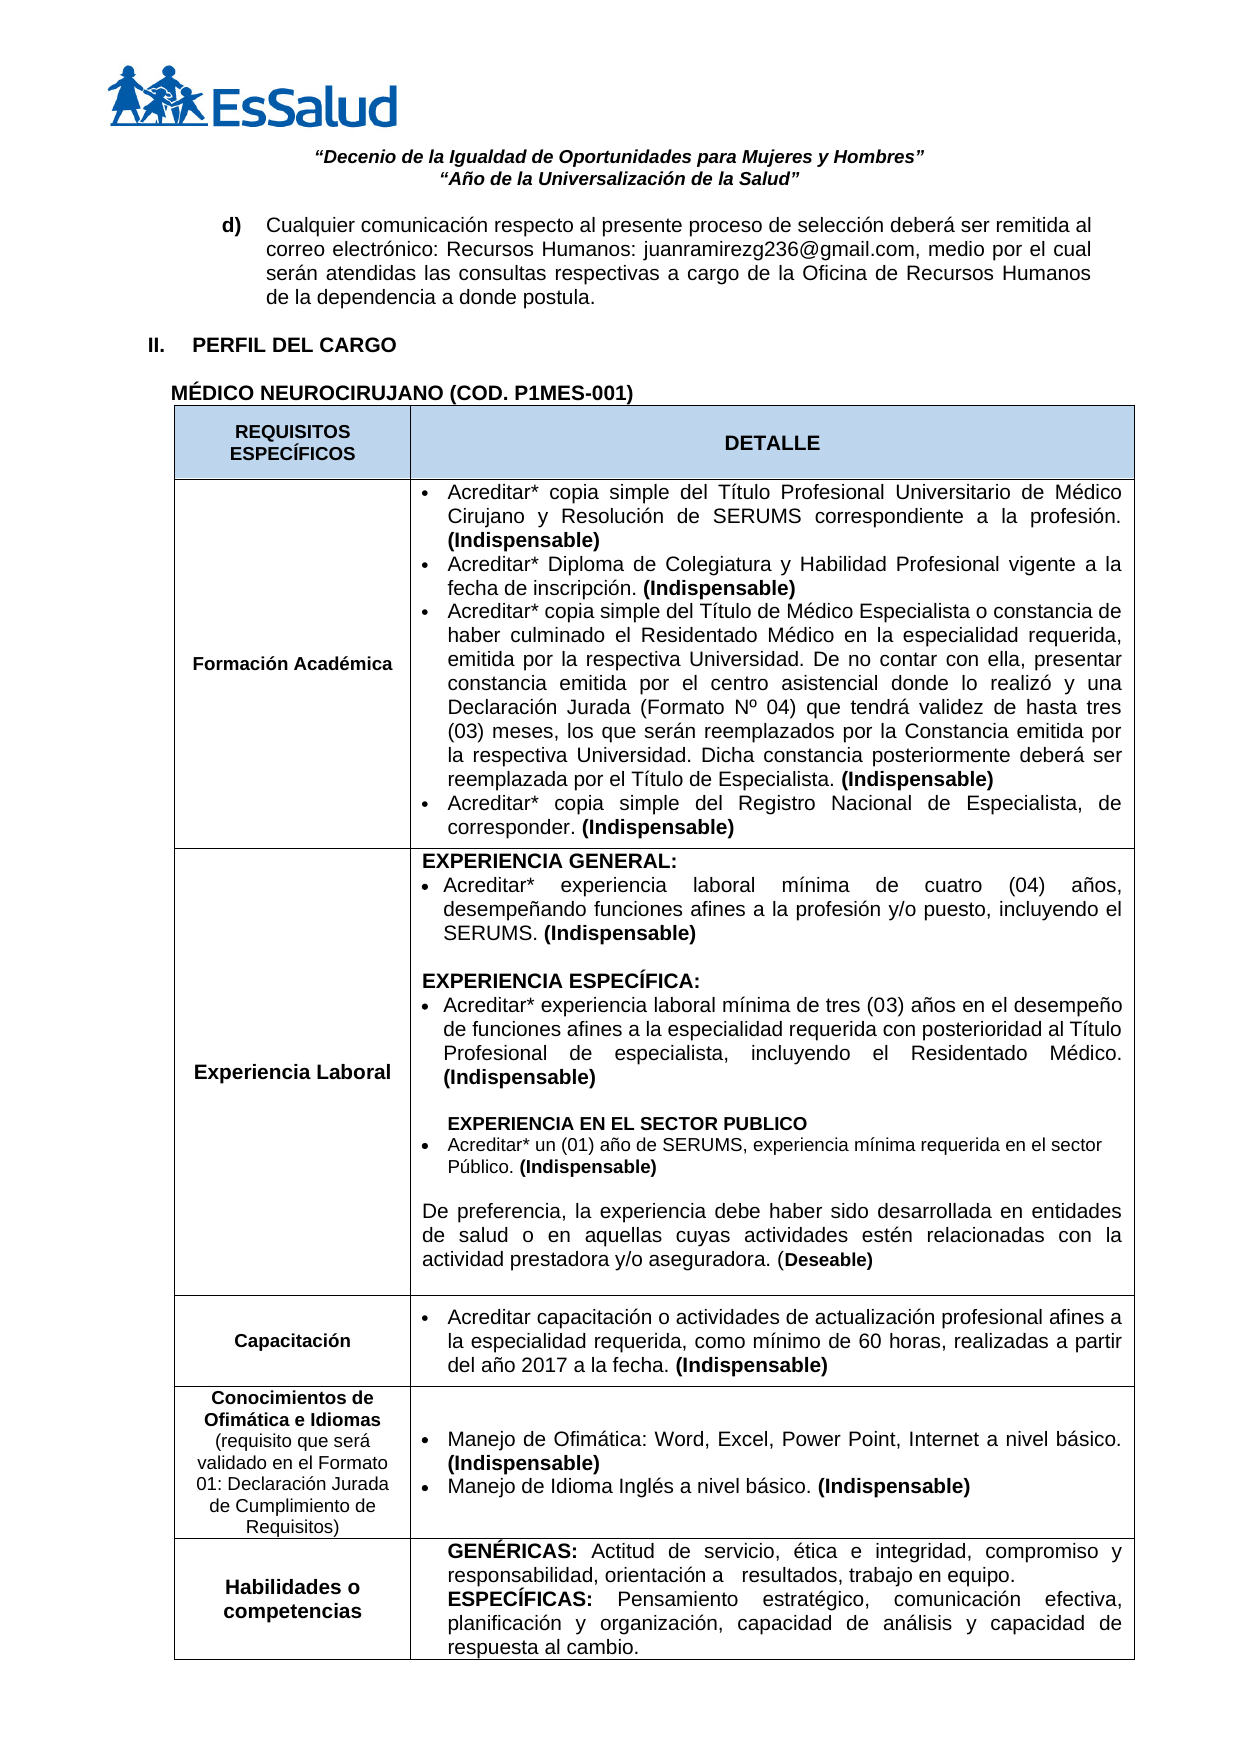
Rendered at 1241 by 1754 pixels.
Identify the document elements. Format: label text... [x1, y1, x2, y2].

table_cell Habilidades o competencias [175, 1539, 410, 1659]
list PERFIL DEL CARGO [148, 333, 1092, 357]
table_cell Manejo de Ofimática: Word, Excel, Power Point, Internet a nivel básico. (Indispensable) Manejo de Idioma Inglés a nivel básico. (Indispensable) [411, 1387, 1134, 1538]
list Cualquier comunicación respecto al presente proceso de selección deberá ser remitida al correo electrónico: Recursos Humanos: juanramirezg236@gmail.com, medio por el cual serán atendidas las consultas respectivas a cargo de la Oficina de Recursos Humanos de la dependencia a donde postula. [222, 213, 1092, 309]
table_cell EXPERIENCIA GENERAL: Acreditar* experiencia laboral mínima de cuatro (04) años, desempeñando funciones afines a la profesión y/o puesto, incluyendo el SERUMS. (Indispensable) EXPERIENCIA ESPECÍFICA: Acreditar* experiencia laboral mínima de tres (03) años en el desempeño de funciones afines a la especialidad requerida con posterioridad al Título Profesional de especialista, incluyendo el Residentado Médico. (Indispensable) EXPERIENCIA EN EL SECTOR PUBLICO Acreditar* un (01) año de SERUMS, experiencia mínima requerida en el sector Público. (Indispensable) De preferencia, la experiencia debe haber sido desarrollada en entidades de salud o en aquellas cuyas actividades estén relacionadas con la actividad prestadora y/o aseguradora. (Deseable) [411, 849, 1134, 1295]
table_cell Formación Académica [175, 480, 410, 848]
table_header DETALLE [411, 406, 1134, 478]
table_cell Capacitación [175, 1296, 410, 1386]
text MÉDICO NEUROCIRUJANO (COD. P1MES-001) [148, 381, 1092, 405]
picture [82, 33, 426, 157]
table_cell Conocimientos de Ofimática e Idiomas (requisito que será validado en el Formato 01: Declaración Jurada de Cumplimiento de Requisitos) [175, 1387, 410, 1538]
table_cell Acreditar capacitación o actividades de actualización profesional afines a la especialidad requerida, como mínimo de 60 horas, realizadas a partir del año 2017 a la fecha. (Indispensable) [411, 1296, 1134, 1386]
table_cell Experiencia Laboral [175, 849, 410, 1295]
table_cell GENÉRICAS: Actitud de servicio, ética e integridad, compromiso y responsabilidad, orientación a resultados, trabajo en equipo. ESPECÍFICAS: Pensamiento estratégico, comunicación efectiva, planificación y organización, capacidad de análisis y capacidad de respuesta al cambio. [411, 1539, 1134, 1659]
table_header REQUISITOS ESPECÍFICOS [175, 406, 410, 478]
table_cell Acreditar* copia simple del Título Profesional Universitario de Médico Cirujano y Resolución de SERUMS correspondiente a la profesión. (Indispensable) Acreditar* Diploma de Colegiatura y Habilidad Profesional vigente a la fecha de inscripción. (Indispensable) Acreditar* copia simple del Título de Médico Especialista o constancia de haber culminado el Residentado Médico en la especialidad requerida, emitida por la respectiva Universidad. De no contar con ella, presentar constancia emitida por el centro asistencial donde lo realizó y una Declaración Jurada (Formato Nº 04) que tendrá validez de hasta tres (03) meses, los que serán reemplazados por la Constancia emitida por la respectiva Universidad. Dicha constancia posteriormente deberá ser reemplazada por el Título de Especialista. (Indispensable) Acreditar* copia simple del Registro Nacional de Especialista, de corresponder. (Indispensable) [411, 480, 1134, 848]
